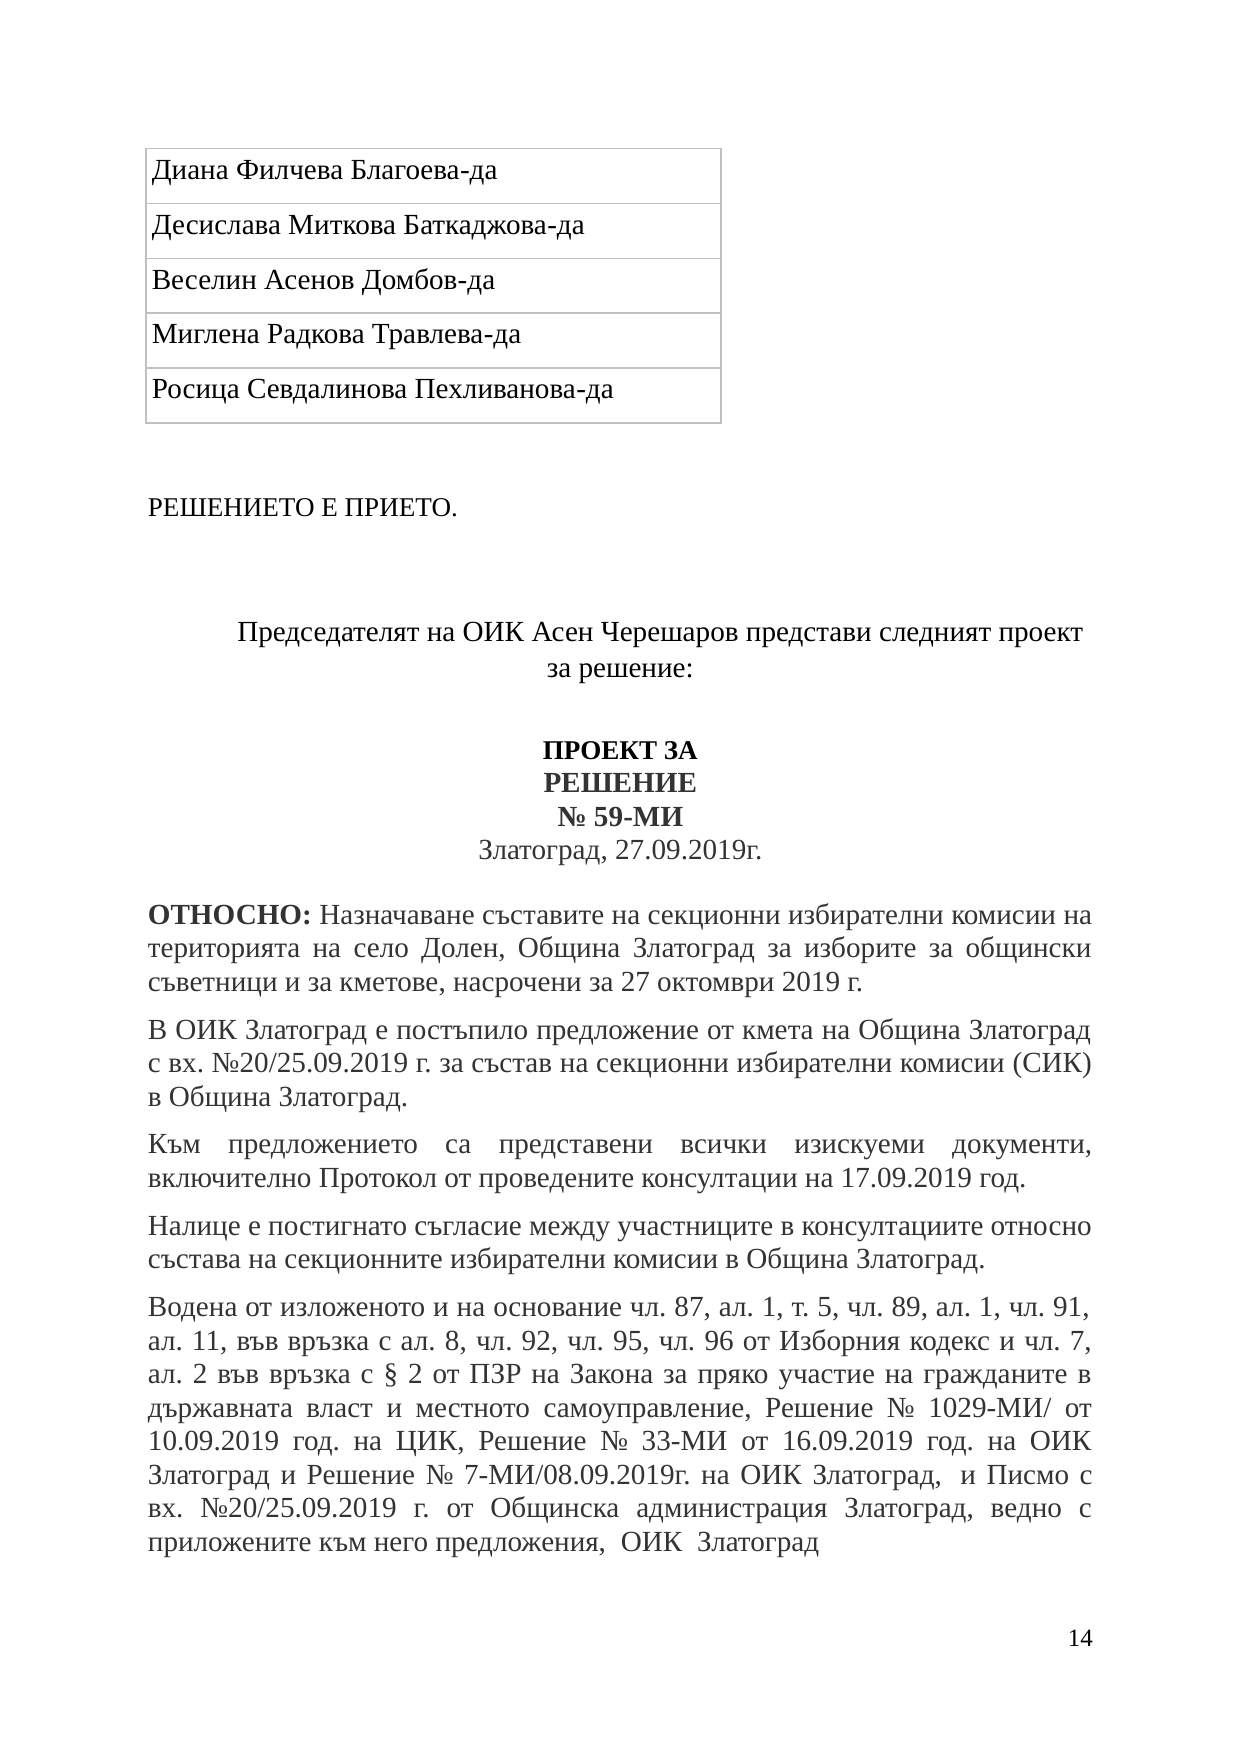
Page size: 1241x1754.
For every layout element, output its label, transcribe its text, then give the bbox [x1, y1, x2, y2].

text ПРОЕКТ ЗА [148, 734, 1093, 765]
text В ОИК Златоград е постъпило предложение от кмета на Община Златоград с вх. №20/25.09.2019 г. за състав на секционни избирателни комисии (СИК) в Община Златоград. [148, 1012, 1093, 1112]
text РЕШЕНИЕ № 59-МИ Златоград, 27.09.2019г. [148, 765, 1093, 866]
table_cell Десислава Миткова Баткаджова-да [147, 204, 720, 257]
text Председателят на ОИК Асен Черешаров представи следният проект за решение: [148, 614, 1093, 684]
text Налице е постигнато съгласие между участниците в консултациите относно състава на секционните избирателни комисии в Община Златоград. [148, 1208, 1093, 1275]
text Към предложението са представени всички изискуеми документи, включително Протокол от проведените консултации на 17.09.2019 год. [148, 1127, 1093, 1194]
text Водена от изложеното и на основание чл. 87, ал. 1, т. 5, чл. 89, ал. 1, чл. 91, ал. 11, във връзка с ал. 8, чл. 92, чл. 95, чл. 96 от Изборния кодекс и чл. 7, ал. 2 във връзка с § 2 от ПЗР на Закона за пряко участие на гражданите в държавната власт и местното самоуправление, Решение № 1029-МИ/ от 10.09.2019 год. на ЦИК, Решение № 33-МИ от 16.09.2019 год. на ОИК Златоград и Решение № 7-МИ/08.09.2019г. на ОИК Златоград, и Писмо с вх. №20/25.09.2019 г. от Общинска администрация Златоград, ведно с приложените към него предложения, ОИК Златоград [148, 1289, 1093, 1557]
table_cell Веселин Асенов Домбов-да [147, 259, 720, 312]
table_cell Диана Филчева Благоева-да [147, 149, 720, 202]
text РЕШЕНИЕТО Е ПРИЕТО. [148, 491, 1093, 522]
text ОТНОСНО: Назначаване съставите на секционни избирателни комисии на територията на село Долен, Община Златоград за изборите за общински съветници и за кметове, насрочени за 27 октомври 2019 г. [148, 897, 1093, 998]
table_cell Миглена Радкова Травлева-да [147, 314, 720, 367]
table_cell Росица Севдалинова Пехливанова-да [147, 369, 720, 422]
